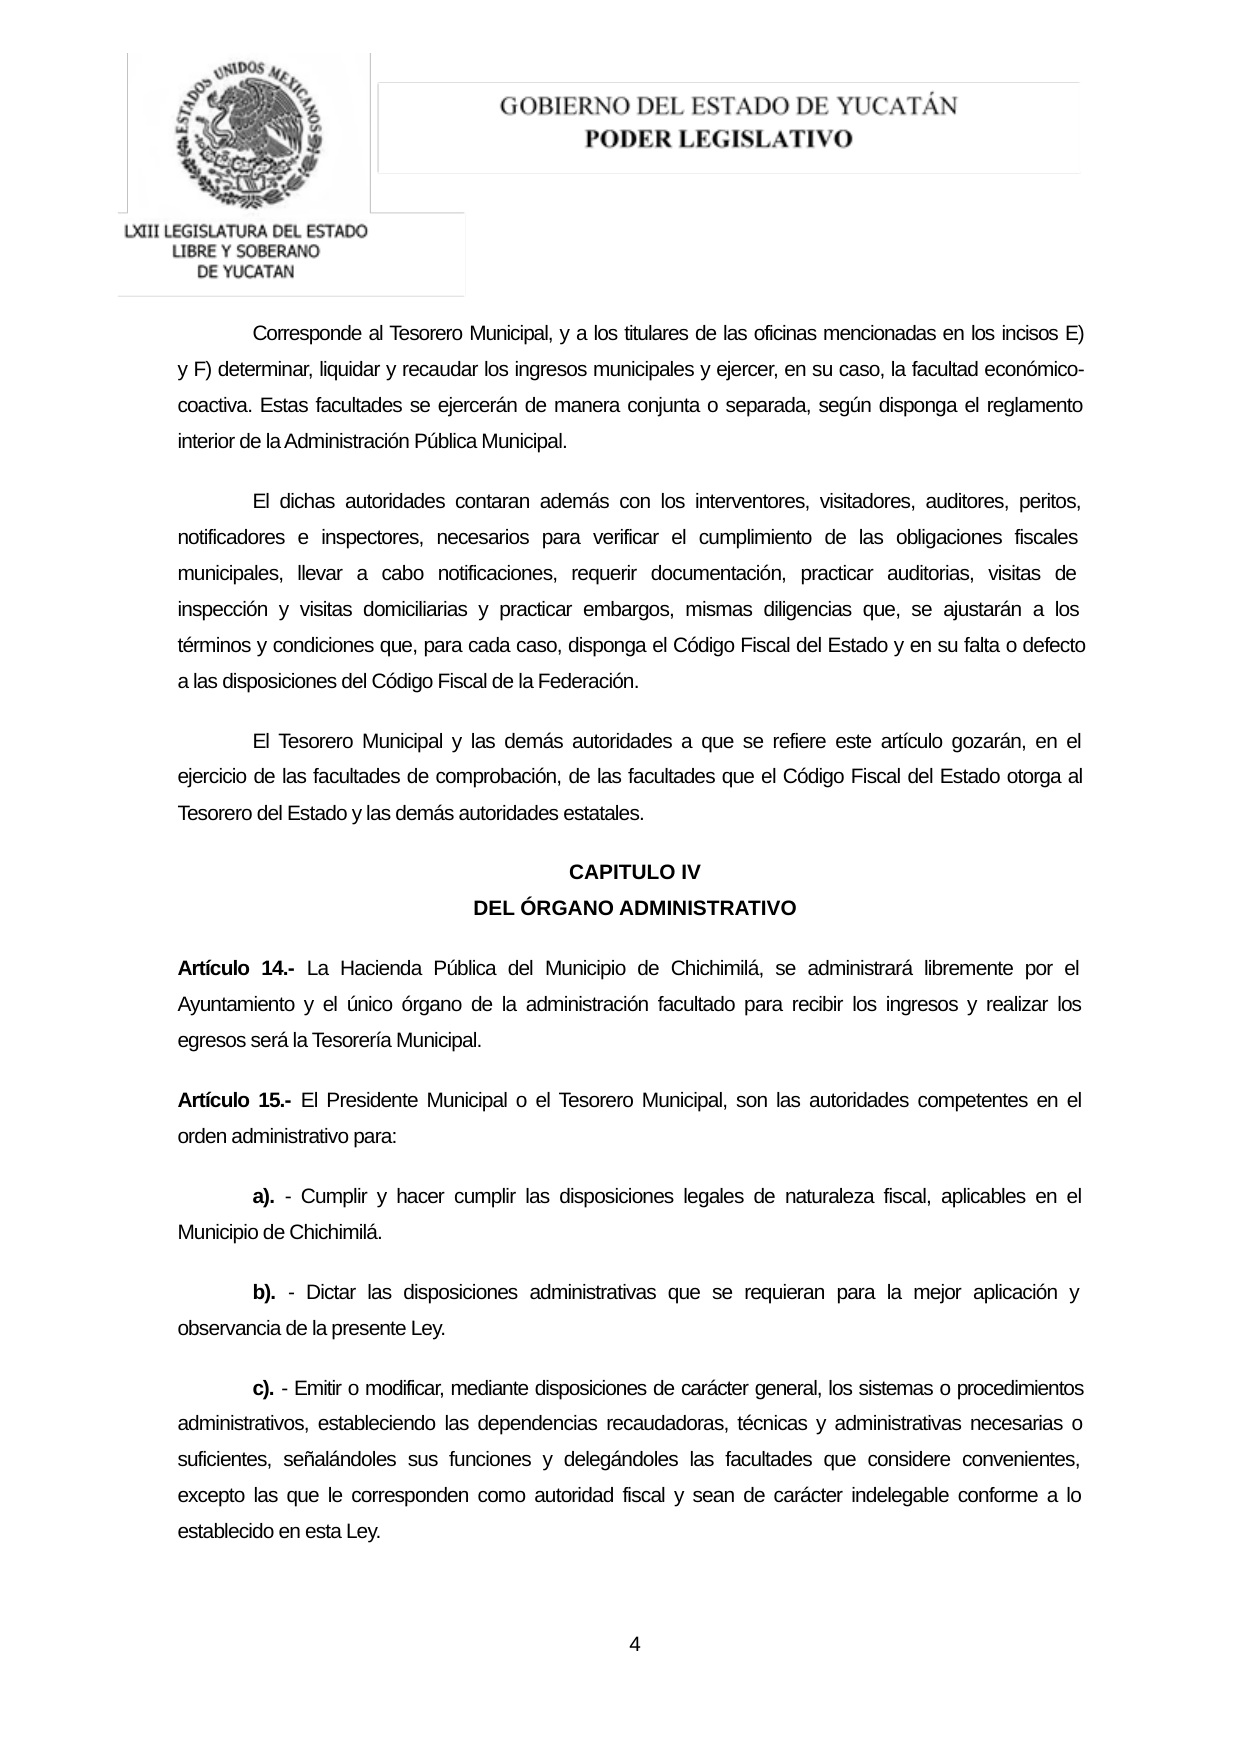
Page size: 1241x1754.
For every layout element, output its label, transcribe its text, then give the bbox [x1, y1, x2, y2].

text c). - Emitir o modificar, mediante disposiciones de carácter general, los sistemas o procedimientos administrativos, estableciendo las dependencias recaudadoras, técnicas y administrativas necesarias o suficientes, señalándoles sus funciones y delegándoles las facultades que considere convenientes, excepto las que le corresponden como autoridad fiscal y sean de carácter indelegable conforme a lo establecido en esta Ley. [177, 1375, 1092, 1543]
text DEL ÓRGANO ADMINISTRATIVO [177, 896, 1092, 920]
text a). - Cumplir y hacer cumplir las disposiciones legales de naturaleza fiscal, aplicables en el Municipio de Chichimilá. [177, 1184, 1092, 1243]
text El Tesorero Municipal y las demás autoridades a que se refiere este artículo gozarán, en el ejercicio de las facultades de comprobación, de las facultades que el Código Fiscal del Estado otorga al Tesorero del Estado y las demás autoridades estatales. [177, 728, 1092, 824]
text El dichas autoridades contaran además con los interventores, visitadores, auditores, peritos, notificadores e inspectores, necesarios para verificar el cumplimiento de las obligaciones fiscales municipales, llevar a cabo notificaciones, requerir documentación, practicar auditorias, visitas de inspección y visitas domiciliarias y practicar embargos, mismas diligencias que, se ajustarán a los términos y condiciones que, para cada caso, disponga el Código Fiscal del Estado y en su falta o defecto a las disposiciones del Código Fiscal de la Federación. [177, 489, 1092, 692]
picture [117, 53, 1084, 298]
text Artículo 15.- El Presidente Municipal o el Tesorero Municipal, son las autoridades competentes en el orden administrativo para: [177, 1088, 1092, 1148]
text Artículo 14.- La Hacienda Pública del Municipio de Chichimilá, se administrará libremente por el Ayuntamiento y el único órgano de la administración facultado para recibir los ingresos y realizar los egresos será la Tesorería Municipal. [177, 956, 1092, 1052]
text Corresponde al Tesorero Municipal, y a los titulares de las oficinas mencionadas en los incisos E) y F) determinar, liquidar y recaudar los ingresos municipales y ejercer, en su caso, la facultad económico- coactiva. Estas facultades se ejercerán de manera conjunta o separada, según disponga el reglamento interior de la Administración Pública Municipal. [177, 321, 1092, 453]
text b). - Dictar las disposiciones administrativas que se requieran para la mejor aplicación y observancia de la presente Ley. [177, 1279, 1092, 1339]
text CAPITULO IV [177, 860, 1092, 884]
